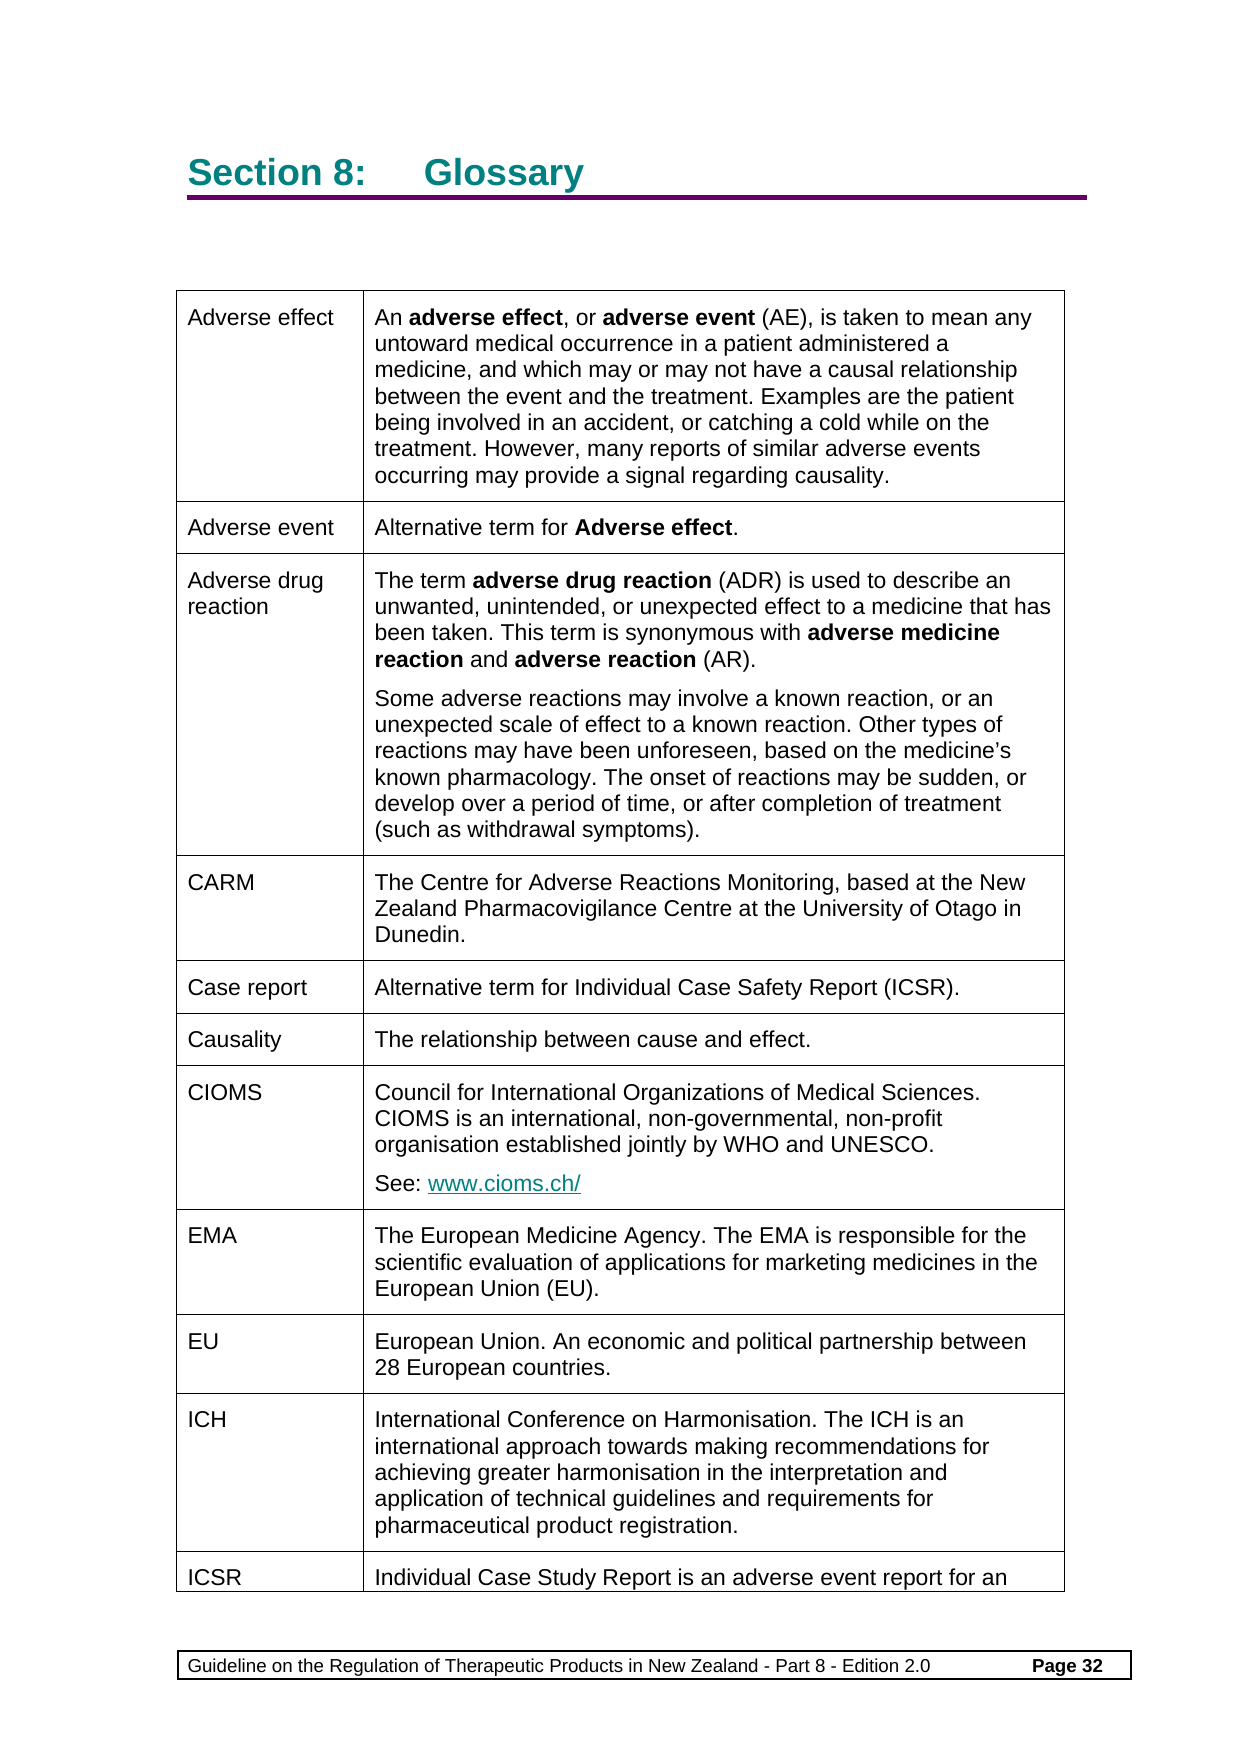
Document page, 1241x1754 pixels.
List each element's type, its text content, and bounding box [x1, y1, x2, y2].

table_cell Alternative term for Adverse effect. [364, 502, 1064, 553]
table_cell ICSR [177, 1552, 363, 1591]
table_cell European Union. An economic and political partnership between 28 European countries. [364, 1315, 1064, 1393]
table_cell Adverse drug reaction [177, 554, 363, 855]
table_cell Case report [177, 961, 363, 1013]
subtitle Section 8: Glossary [187, 150, 1087, 195]
table_cell International Conference on Harmonisation. The ICH is an international approach towards making recommendations for achieving greater harmonisation in the interpretation and application of technical guidelines and requirements for pharmaceutical product registration. [364, 1394, 1064, 1551]
table_cell The European Medicine Agency. The EMA is responsible for the scientific evaluation of applications for marketing medicines in the European Union (EU). [364, 1210, 1064, 1314]
table_cell EMA [177, 1210, 363, 1314]
table_cell Alternative term for Individual Case Safety Report (ICSR). [364, 961, 1064, 1013]
table_cell Council for International Organizations of Medical Sciences. CIOMS is an international, non-governmental, non-profit organisation established jointly by WHO and UNESCO. See: www.cioms.ch/ [364, 1066, 1064, 1209]
table_cell The relationship between cause and effect. [364, 1014, 1064, 1065]
table_cell Causality [177, 1014, 363, 1065]
table_cell Adverse event [177, 502, 363, 553]
table_cell CARM [177, 856, 363, 960]
table_cell The term adverse drug reaction (ADR) is used to describe an unwanted, unintended, or unexpected effect to a medicine that has been taken. This term is synonymous with adverse medicine reaction and adverse reaction (AR). Some adverse reactions may involve a known reaction, or an unexpected scale of effect to a known reaction. Other types of reactions may have been unforeseen, based on the medicine’s known pharmacology. The onset of reactions may be sudden, or develop over a period of time, or after completion of treatment (such as withdrawal symptoms). [364, 554, 1064, 855]
table_cell The Centre for Adverse Reactions Monitoring, based at the New Zealand Pharmacovigilance Centre at the University of Otago in Dunedin. [364, 856, 1064, 960]
table_cell CIOMS [177, 1066, 363, 1209]
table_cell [364, 1552, 1064, 1591]
table_header An adverse effect, or adverse event (AE), is taken to mean any untoward medical occurrence in a patient administered a medicine, and which may or may not have a causal relationship between the event and the treatment. Examples are the patient being involved in an accident, or catching a cold while on the treatment. However, many reports of similar adverse events occurring may provide a signal regarding causality. [364, 291, 1064, 501]
table_cell ICH [177, 1394, 363, 1551]
table_header Adverse effect [177, 291, 363, 501]
table_cell EU [177, 1315, 363, 1393]
